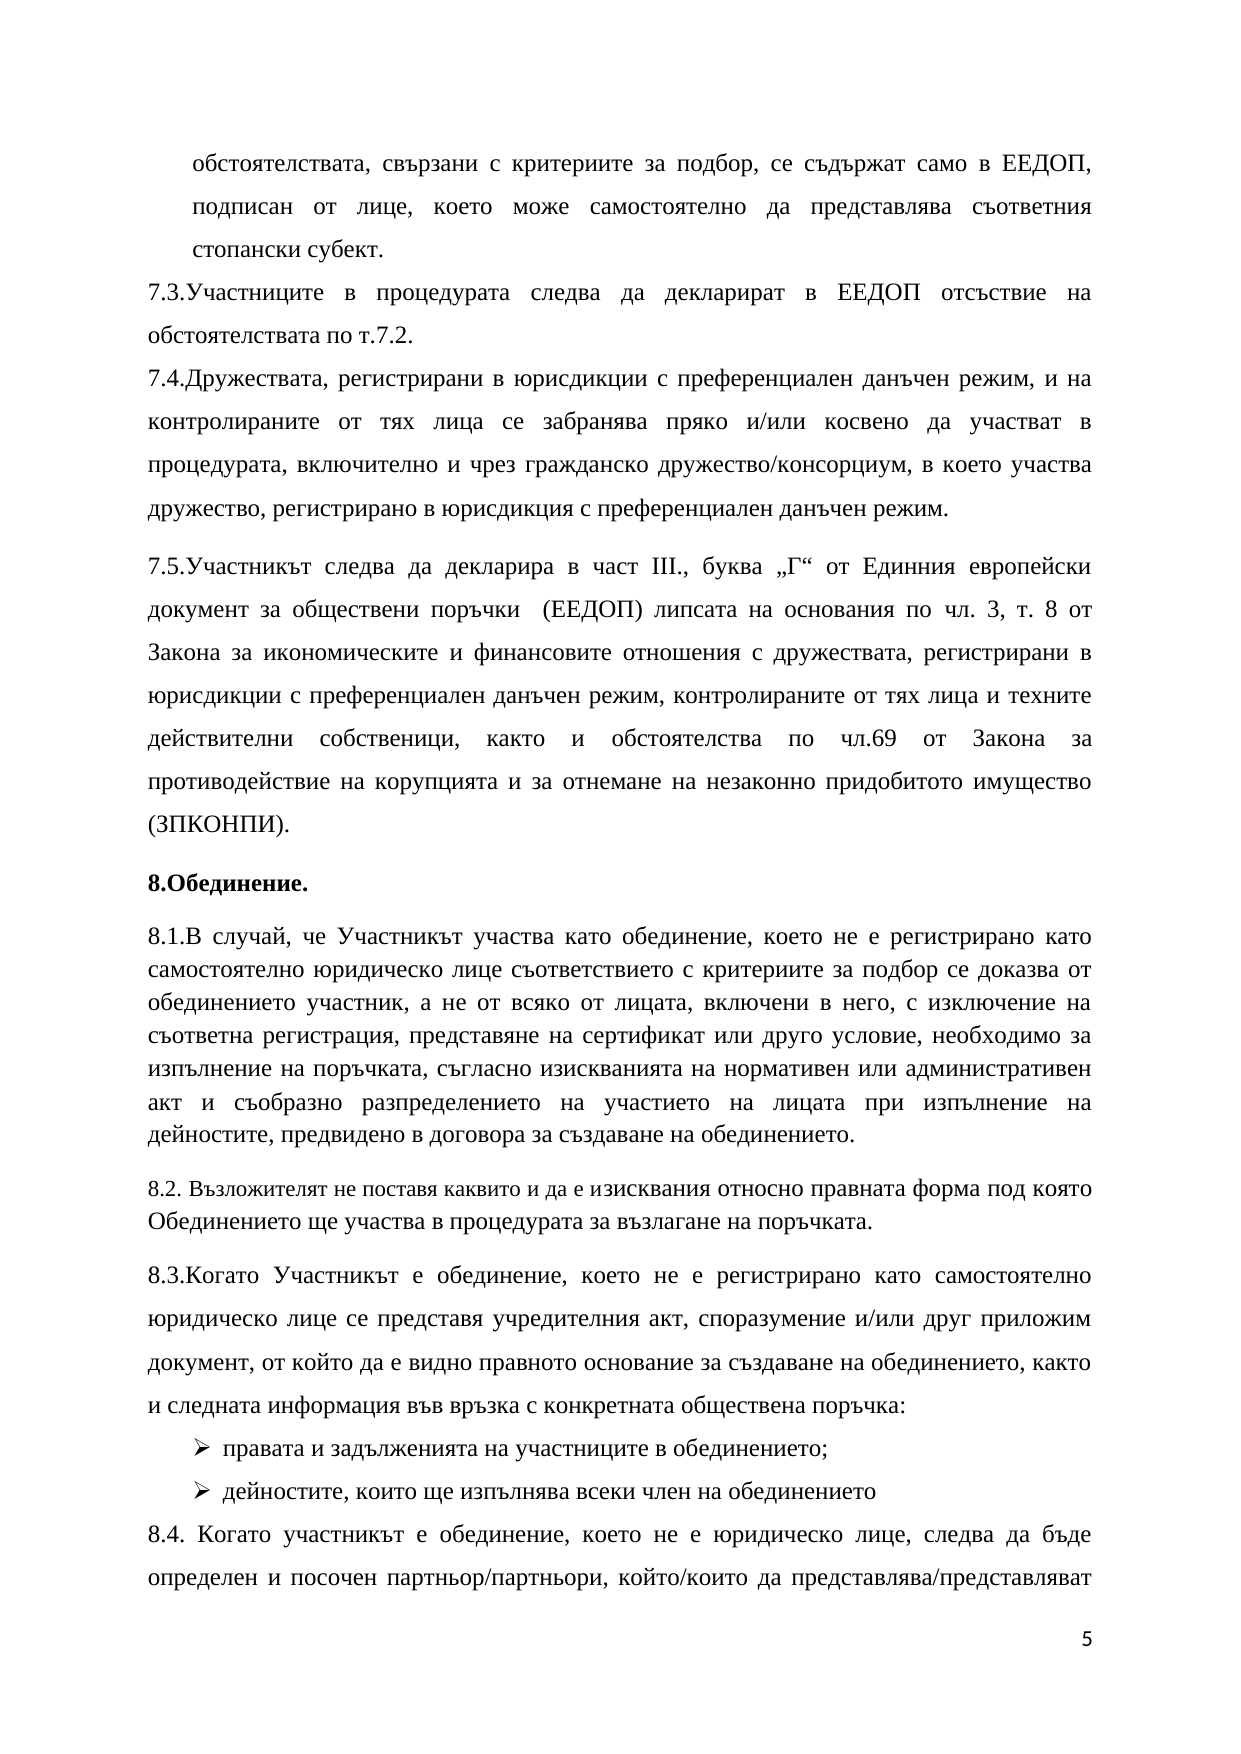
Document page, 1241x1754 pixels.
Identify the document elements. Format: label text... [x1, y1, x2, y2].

list правата и задълженията на участниците в обединението; [192, 1433, 1093, 1462]
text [148, 1519, 1093, 1591]
text 8.Обединение. [148, 868, 1093, 896]
text 7.4.Дружествата, регистрирани в юрисдикции с преференциален данъчен режим, и на контролираните от тях лица се забранява пряко и/или косвено да участват в процедурата, включително и чрез гражданско дружество/консорциум, в което участва дружество, регистрирано в юрисдикция с преференциален данъчен режим. [148, 363, 1093, 521]
list дейностите, които ще изпълнява всеки член на обединението [192, 1476, 1093, 1505]
text 8.1.В случай, че Участникът участва като обединение, което не е регистрирано като самостоятелно юридическо лице съответствието с критериите за подбор се доказва от обединението участник, а не от всяко от лицата, включени в него, с изключение на съответна регистрация, представяне на сертификат или друго условие, необходимо за изпълнение на поръчката, съгласно изискванията на нормативен или административен акт и съобразно разпределението на участието на лицата при изпълнение на дейностите, предвидено в договора за създаване на обединението. [148, 921, 1093, 1148]
text 7.3.Участниците в процедурата следва да декларират в ЕЕДОП отсъствие на обстоятелствата по т.7.2. [148, 277, 1093, 349]
text 8.2. Възложителят не поставя каквито и да е изисквания относно правната форма под която Обединението ще участва в процедурата за възлагане на поръчката. [148, 1173, 1093, 1235]
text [192, 148, 1093, 263]
text 7.5.Участникът следва да декларира в част III., буква „Г“ от Единния европейски документ за обществени поръчки (ЕЕДОП) липсата на основания по чл. 3, т. 8 от Закона за икономическите и финансовите отношения с дружествата, регистрирани в юрисдикции с преференциален данъчен режим, контролираните от тях лица и техните действителни собственици, както и обстоятелства по чл.69 от Закона за противодействие на корупцията и за отнемане на незаконно придобитото имущество (ЗПКОНПИ). [148, 551, 1093, 838]
subtitle 8.3.Когато Участникът е обединение, което не е регистрирано като самостоятелно юридическо лице се представя учредителния акт, споразумение и/или друг приложим документ, от който да е видно правното основание за създаване на обединението, както и следната информация във връзка с конкретната обществена поръчка: [148, 1260, 1093, 1418]
